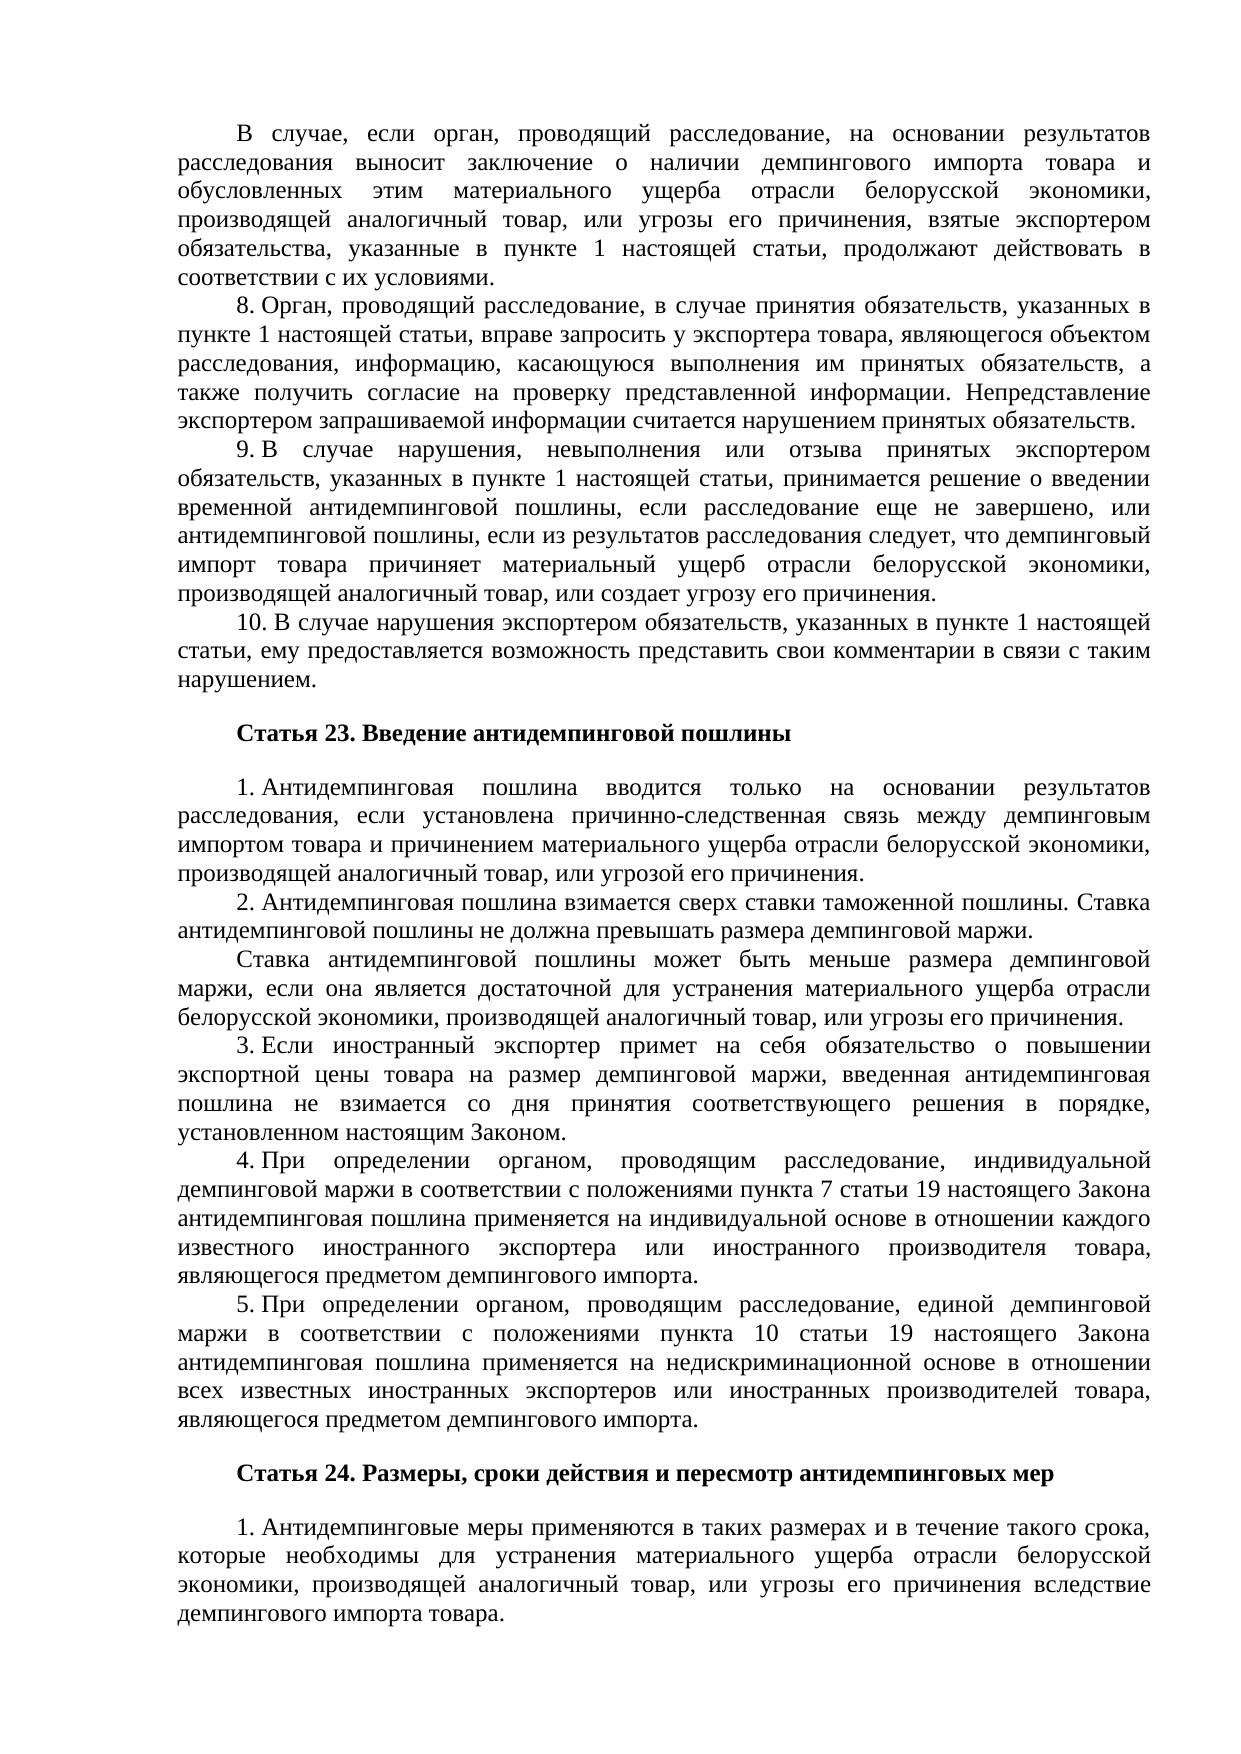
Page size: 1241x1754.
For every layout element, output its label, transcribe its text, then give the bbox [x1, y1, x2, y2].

text 5. При определении органом, проводящим расследование, единой демпинговой маржи в соответствии с положениями пункта 10 статьи 19 настоящего Закона антидемпинговая пошлина применяется на недискриминационной основе в отношении всех известных иностранных экспортеров или иностранных производителей товара, являющегося предметом демпингового импорта. [177, 1289, 1152, 1433]
text В случае, если орган, проводящий расследование, на основании результатов расследования выносит заключение о наличии демпингового импорта товара и обусловленных этим материального ущерба отрасли белорусской экономики, производящей аналогичный товар, или угрозы его причинения, взятые экспортером обязательства, указанные в пункте 1 настоящей статьи, продолжают действовать в соответствии с их условиями. [177, 118, 1152, 291]
text 1. Антидемпинговые меры применяются в таких размерах и в течение такого срока, которые необходимы для устранения материального ущерба отрасли белорусской экономики, производящей аналогичный товар, или угрозы его причинения вследствие демпингового импорта товара. [177, 1512, 1152, 1627]
text Статья 24. Размеры, сроки действия и пересмотр антидемпинговых мер [236, 1458, 1152, 1487]
text 3. Если иностранный экспортер примет на себя обязательство о повышении экспортной цены товара на размер демпинговой маржи, введенная антидемпинговая пошлина не взимается со дня принятия соответствующего решения в порядке, установленном настоящим Законом. [177, 1031, 1152, 1146]
text 2. Антидемпинговая пошлина взимается сверх ставки таможенной пошлины. Ставка антидемпинговой пошлины не должна превышать размера демпинговой маржи. [177, 887, 1152, 944]
text 4. При определении органом, проводящим расследование, индивидуальной демпинговой маржи в соответствии с положениями пункта 7 статьи 19 настоящего Закона антидемпинговая пошлина применяется на индивидуальной основе в отношении каждого известного иностранного экспортера или иностранного производителя товара, являющегося предметом демпингового импорта. [177, 1146, 1152, 1289]
text 10. В случае нарушения экспортером обязательств, указанных в пункте 1 настоящей статьи, ему предоставляется возможность представить свои комментарии в связи с таким нарушением. [177, 607, 1152, 693]
text 9. В случае нарушения, невыполнения или отзыва принятых экспортером обязательств, указанных в пункте 1 настоящей статьи, принимается решение о введении временной антидемпинговой пошлины, если расследование еще не завершено, или антидемпинговой пошлины, если из результатов расследования следует, что демпинговый импорт товара причиняет материальный ущерб отрасли белорусской экономики, производящей аналогичный товар, или создает угрозу его причинения. [177, 434, 1152, 607]
text 8. Орган, проводящий расследование, в случае принятия обязательств, указанных в пункте 1 настоящей статьи, вправе запросить у экспортера товара, являющегося объектом расследования, информацию, касающуюся выполнения им принятых обязательств, а также получить согласие на проверку представленной информации. Непредставление экспортером запрашиваемой информации считается нарушением принятых обязательств. [177, 291, 1152, 434]
text Ставка антидемпинговой пошлины может быть меньше размера демпинговой маржи, если она является достаточной для устранения материального ущерба отрасли белорусской экономики, производящей аналогичный товар, или угрозы его причинения. [177, 944, 1152, 1031]
text 1. Антидемпинговая пошлина вводится только на основании результатов расследования, если установлена причинно-следственная связь между демпинговым импортом товара и причинением материального ущерба отрасли белорусской экономики, производящей аналогичный товар, или угрозой его причинения. [177, 772, 1152, 887]
text Статья 23. Введение антидемпинговой пошлины [236, 718, 1152, 747]
